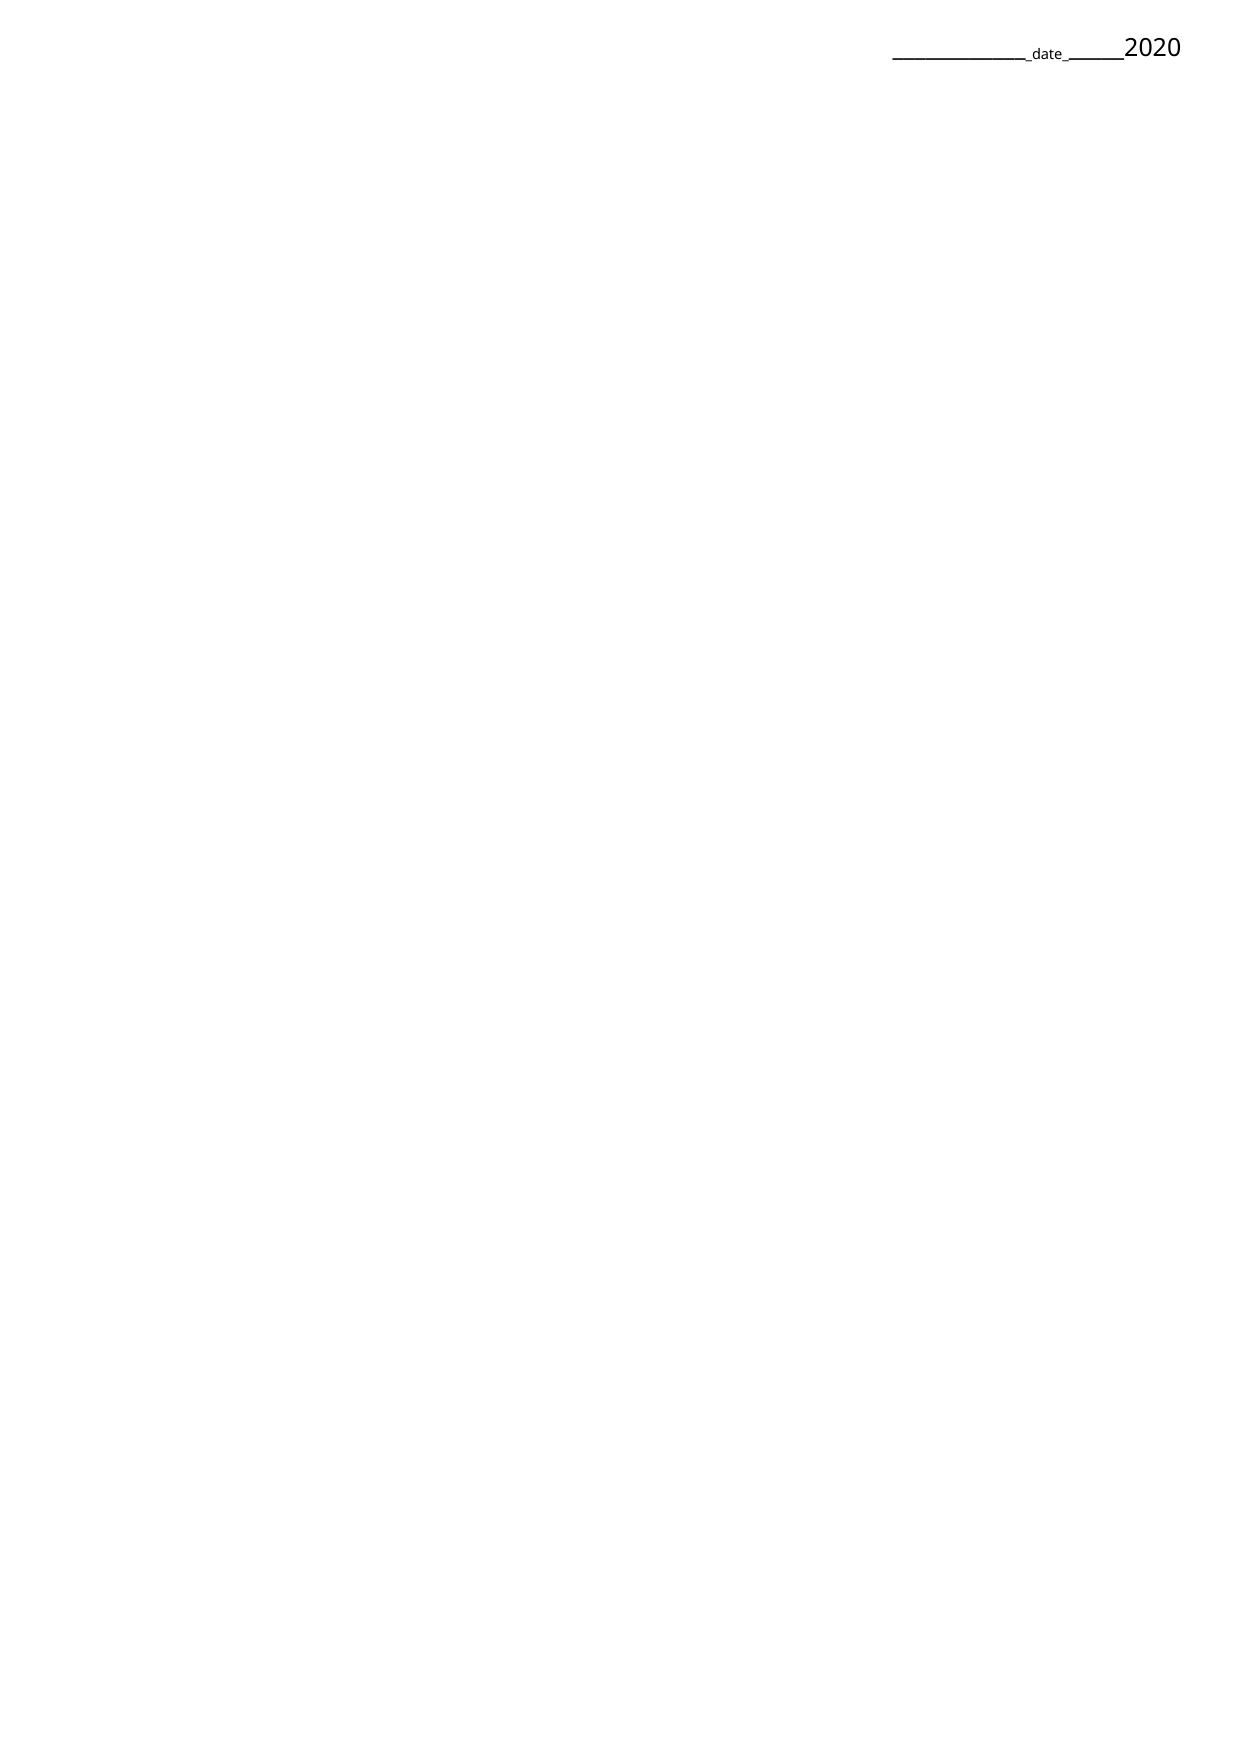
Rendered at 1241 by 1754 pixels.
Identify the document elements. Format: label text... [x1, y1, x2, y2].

text _____________date______2020 [94, 29, 1181, 64]
